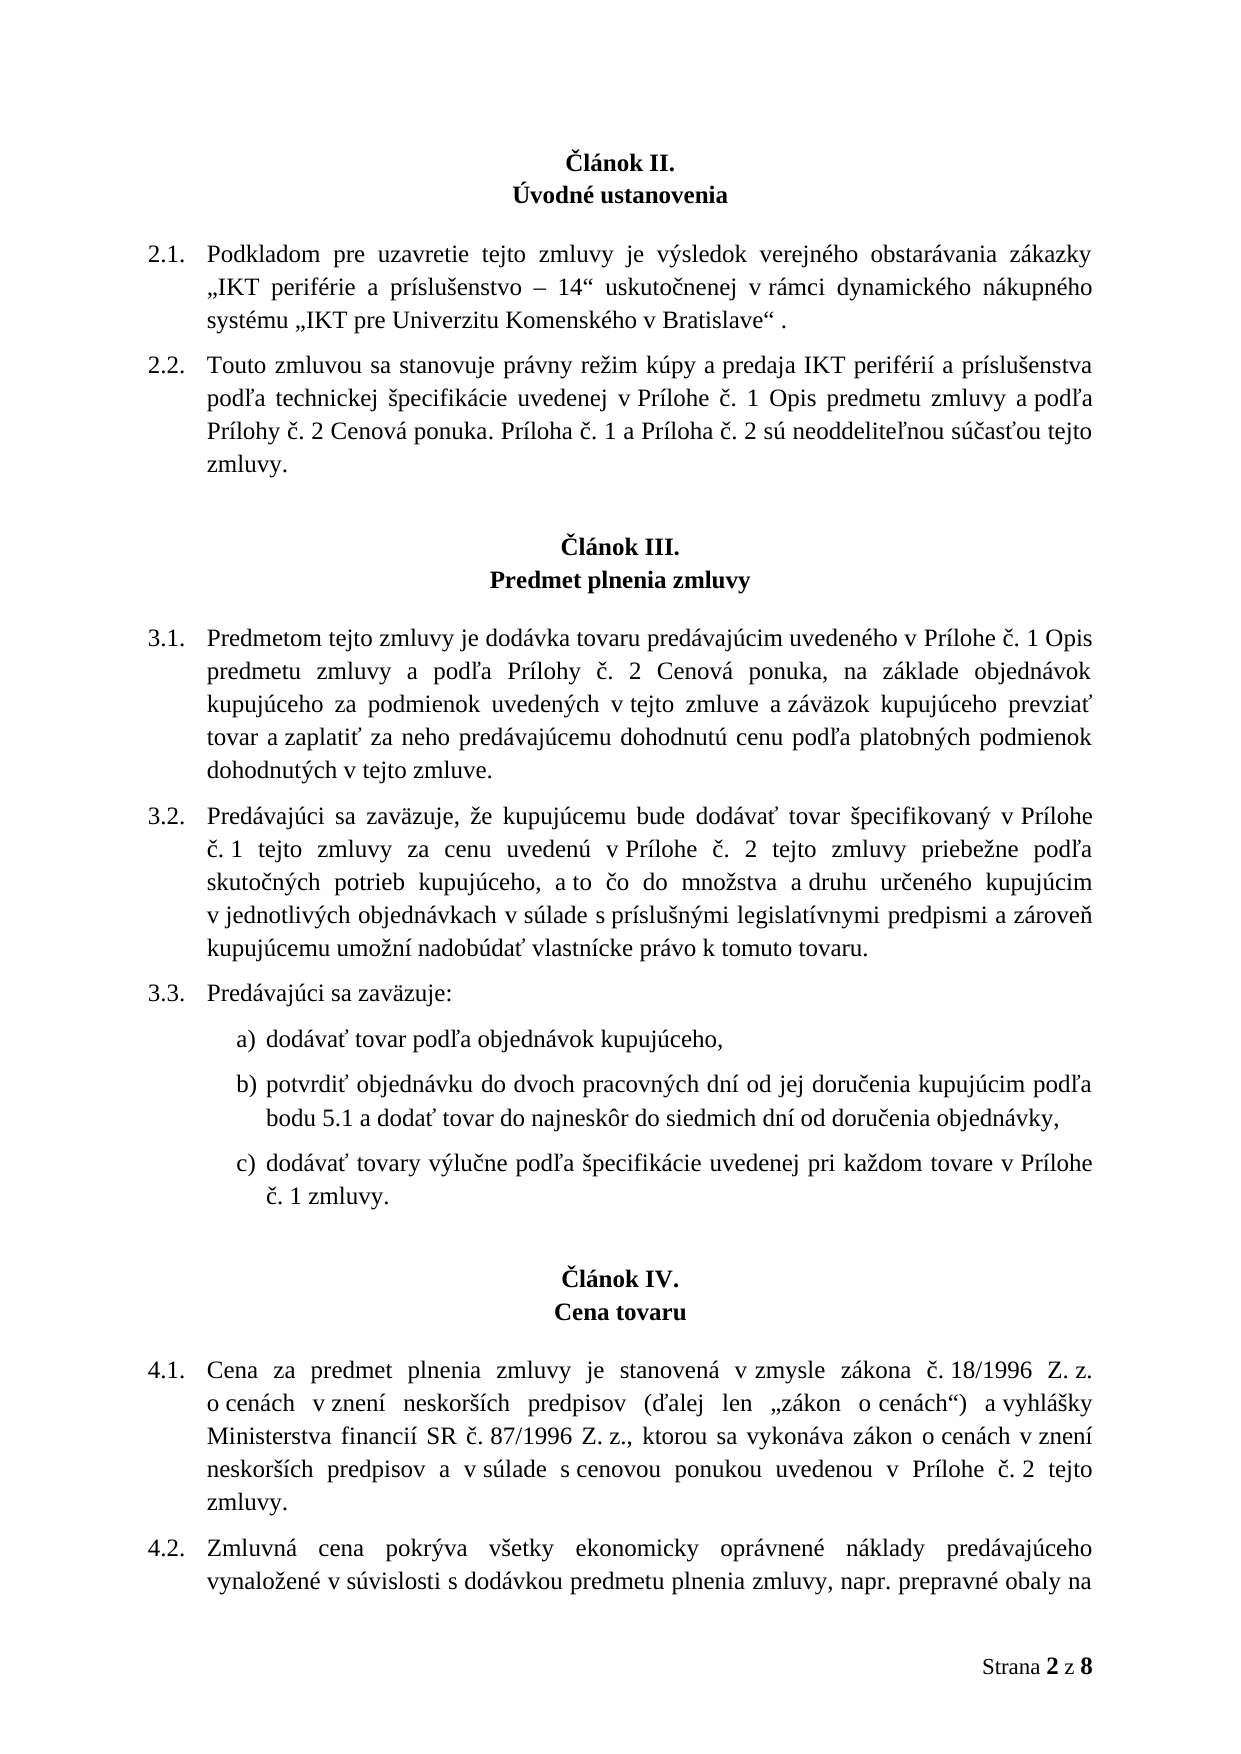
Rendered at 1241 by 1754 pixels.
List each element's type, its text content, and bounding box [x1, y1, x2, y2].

list dodávať tovary výlučne podľa špecifikácie uvedenej pri každom tovare v Prílohe č. 1 zmluvy. [236, 1148, 1093, 1210]
list Touto zmluvou sa stanovuje právny režim kúpy a predaja IKT periférií a príslušenstva podľa technickej špecifikácie uvedenej v Prílohe č. 1 Opis predmetu zmluvy a podľa Prílohy č. 2 Cenová ponuka. Príloha č. 1 a Príloha č. 2 sú neoddeliteľnou súčasťou tejto zmluvy. [148, 350, 1093, 478]
list potvrdiť objednávku do dvoch pracovných dní od jej doručenia kupujúcim podľa bodu 5.1 a dodať tovar do najneskôr do siedmich dní od doručenia objednávky, [236, 1069, 1093, 1131]
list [148, 1533, 1093, 1594]
list Podkladom pre uzavretie tejto zmluvy je výsledok verejného obstarávania zákazky „IKT periférie a príslušenstvo – 14“ uskutočnenej v rámci dynamického nákupného systému „IKT pre Univerzitu Komenského v Bratislave“ . [148, 239, 1093, 333]
subtitle Článok IV. Cena tovaru [148, 1264, 1093, 1326]
list Predávajúci sa zaväzuje, že kupujúcemu bude dodávať tovar špecifikovaný v Prílohe č. 1 tejto zmluvy za cenu uvedenú v Prílohe č. 2 tejto zmluvy priebežne podľa skutočných potrieb kupujúceho, a to čo do množstva a druhu určeného kupujúcim v jednotlivých objednávkach v súlade s príslušnými legislatívnymi predpismi a zároveň kupujúcemu umožní nadobúdať vlastnícke právo k tomuto tovaru. [148, 801, 1093, 962]
subtitle Článok II. Úvodné ustanovenia [148, 148, 1093, 209]
list Predmetom tejto zmluvy je dodávka tovaru predávajúcim uvedeného v Prílohe č. 1 Opis predmetu zmluvy a podľa Prílohy č. 2 Cenová ponuka, na základe objednávok kupujúceho za podmienok uvedených v tejto zmluve a záväzok kupujúceho prevziať tovar a zaplatiť za neho predávajúcemu dohodnutú cenu podľa platobných podmienok dohodnutých v tejto zmluve. [148, 623, 1093, 784]
subtitle Článok III. Predmet plnenia zmluvy [148, 532, 1093, 594]
list dodávať tovar podľa objednávok kupujúceho, [236, 1024, 1093, 1053]
list Predávajúci sa zaväzuje: [148, 978, 1093, 1007]
list Cena za predmet plnenia zmluvy je stanovená v zmysle zákona č. 18/1996 Z. z. o cenách v znení neskorších predpisov (ďalej len „zákon o cenách“) a vyhlášky Ministerstva financií SR č. 87/1996 Z. z., ktorou sa vykonáva zákon o cenách v znení neskorších predpisov a v súlade s cenovou ponukou uvedenou v Prílohe č. 2 tejto zmluvy. [148, 1355, 1093, 1516]
